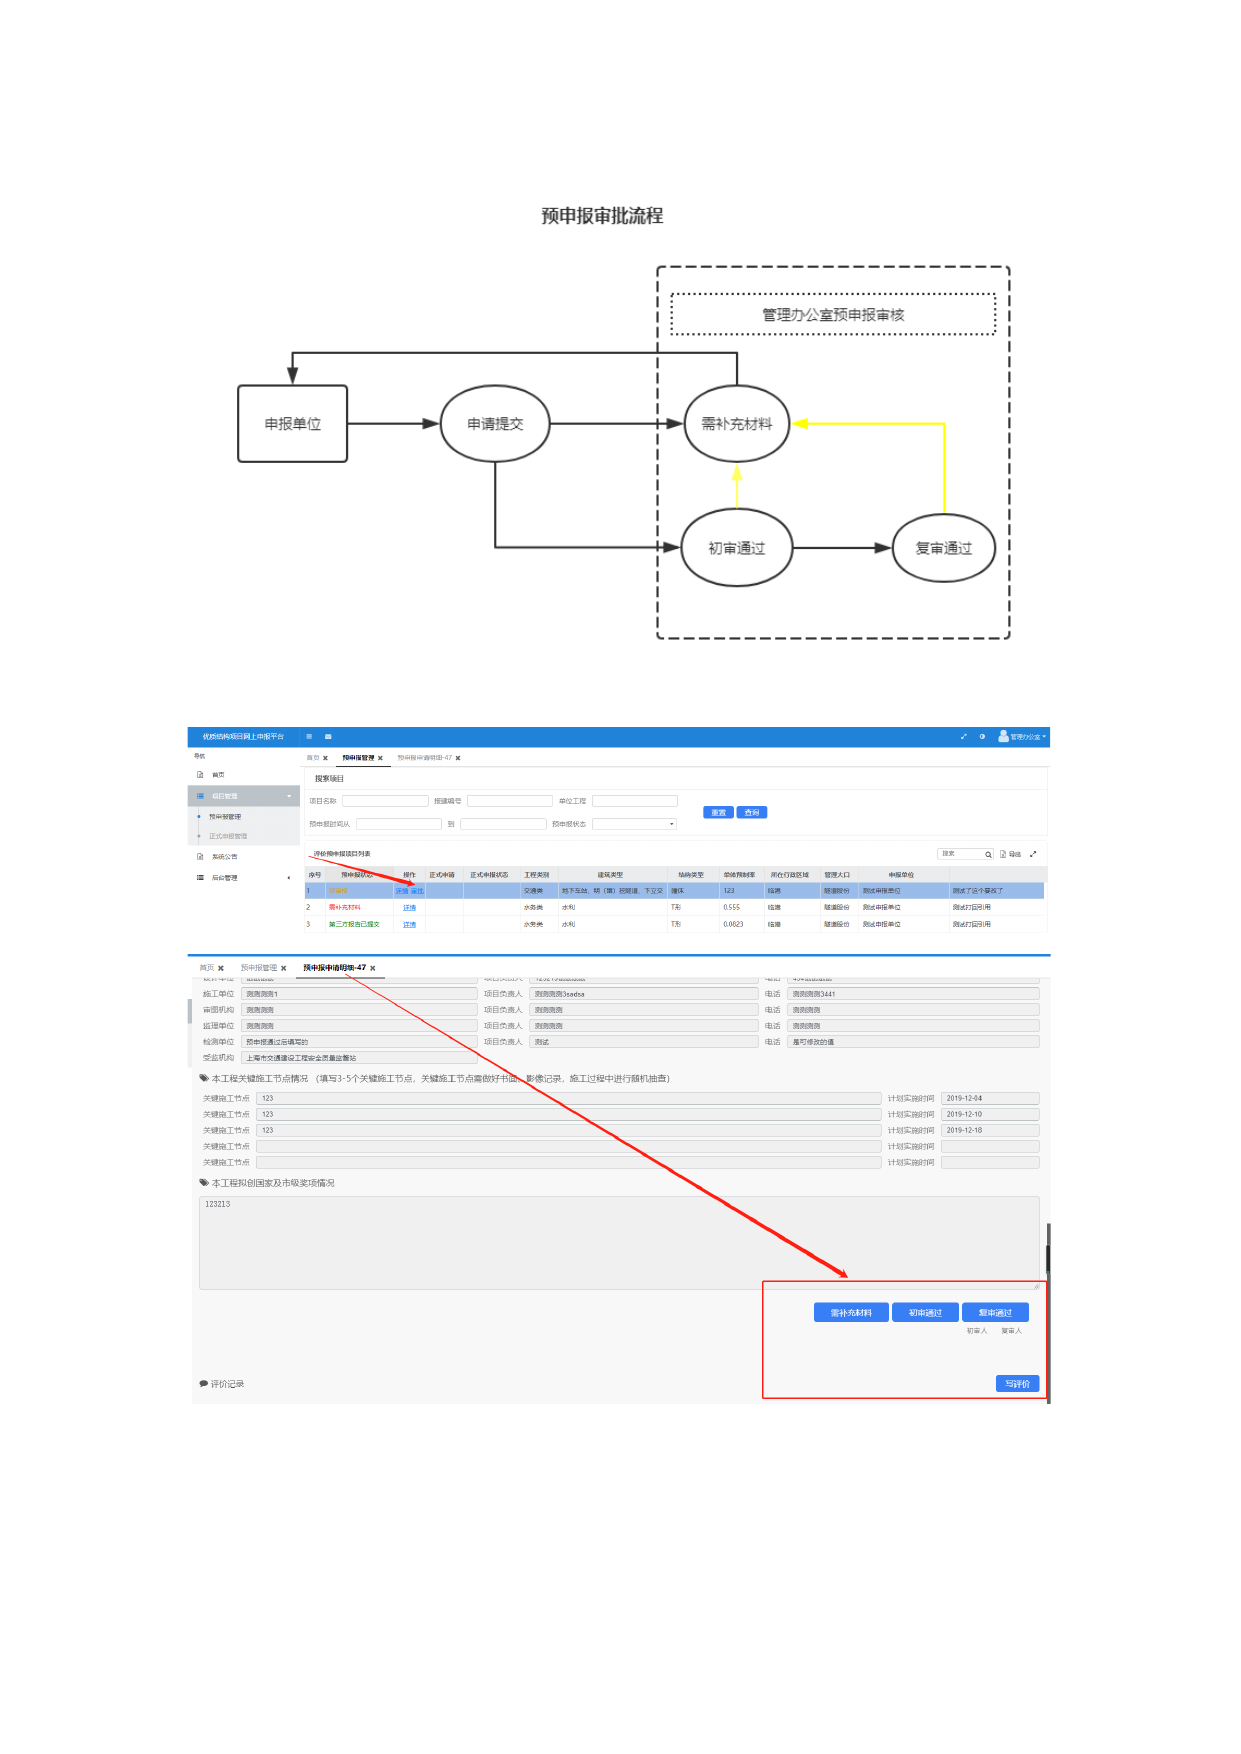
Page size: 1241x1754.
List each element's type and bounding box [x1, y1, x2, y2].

picture [187, 162, 1053, 693]
picture [187, 727, 1050, 933]
picture [187, 954, 1051, 1404]
